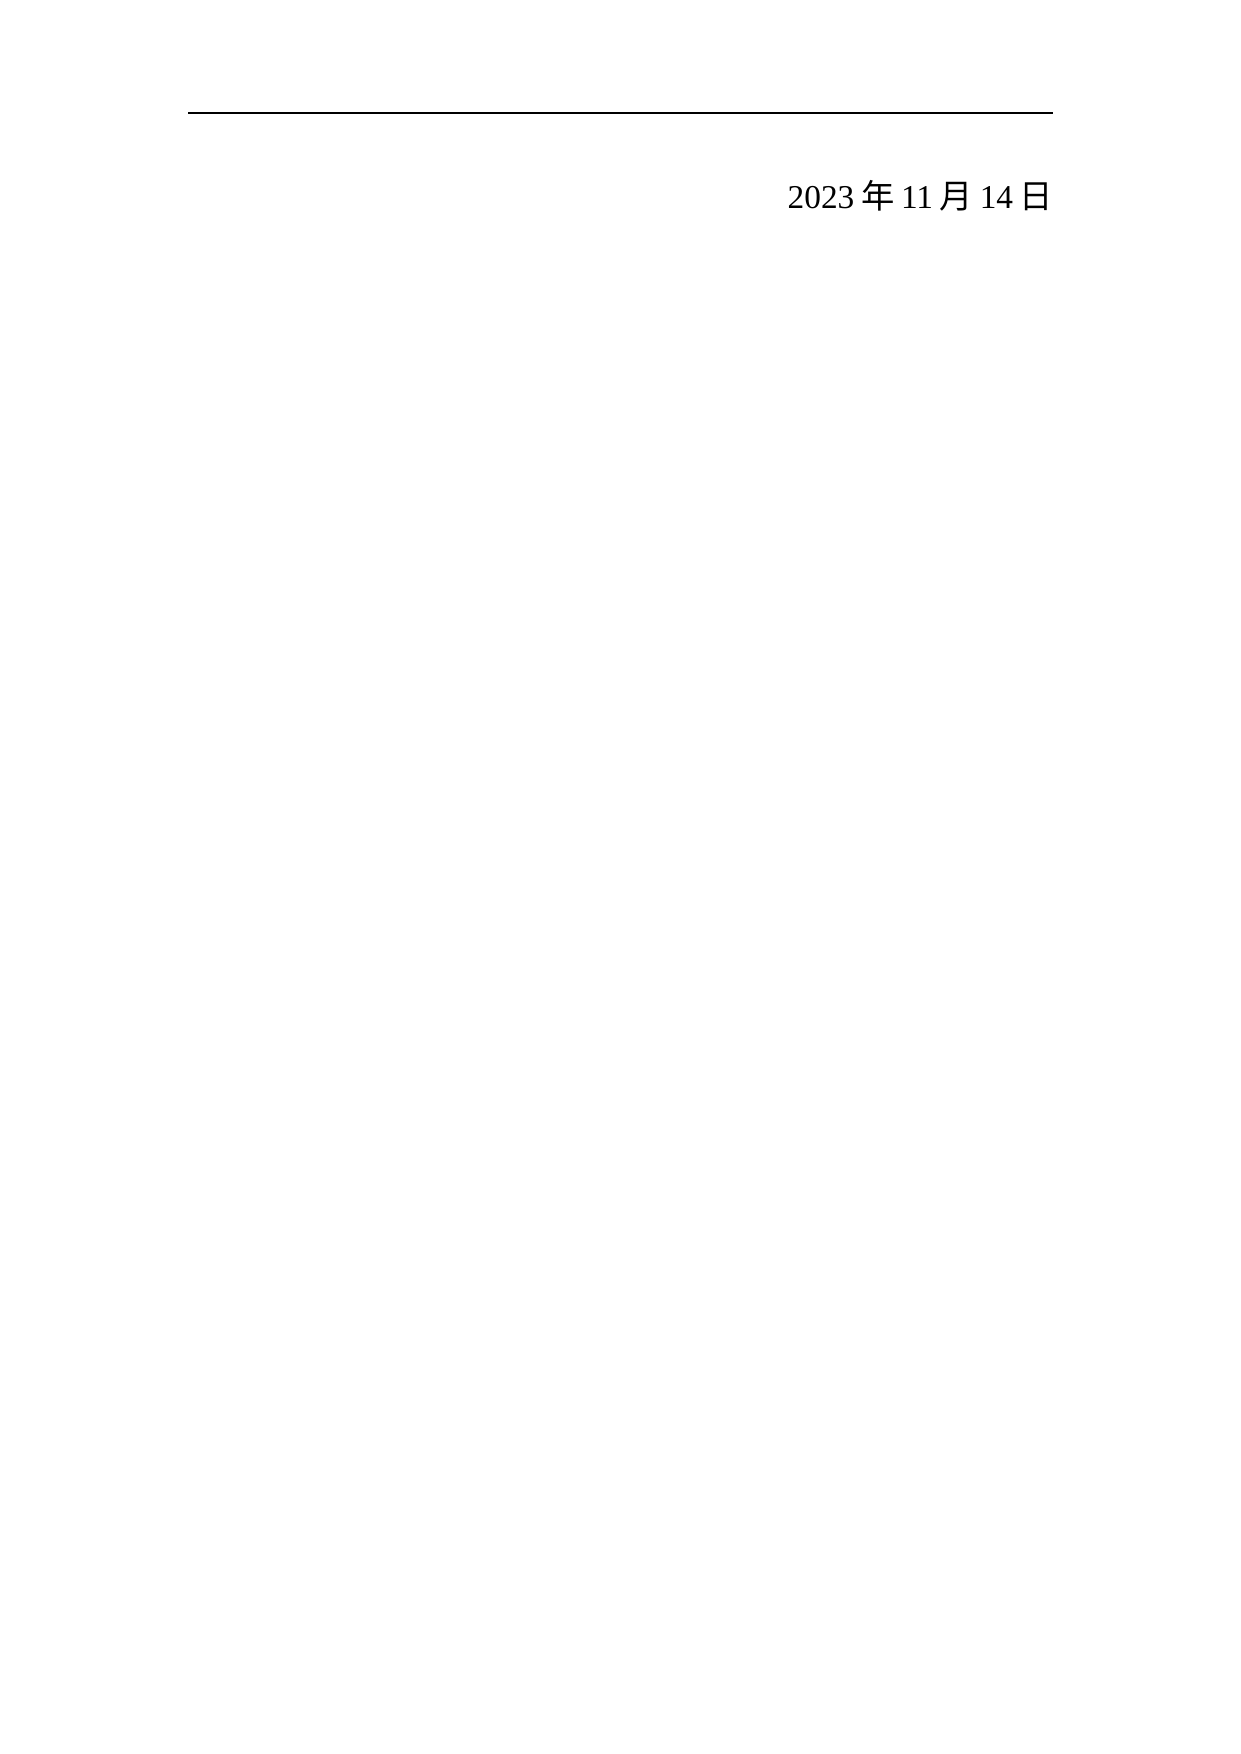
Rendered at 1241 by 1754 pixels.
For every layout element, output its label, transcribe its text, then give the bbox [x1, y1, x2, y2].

text 2023年11月14日 [187, 162, 1053, 227]
